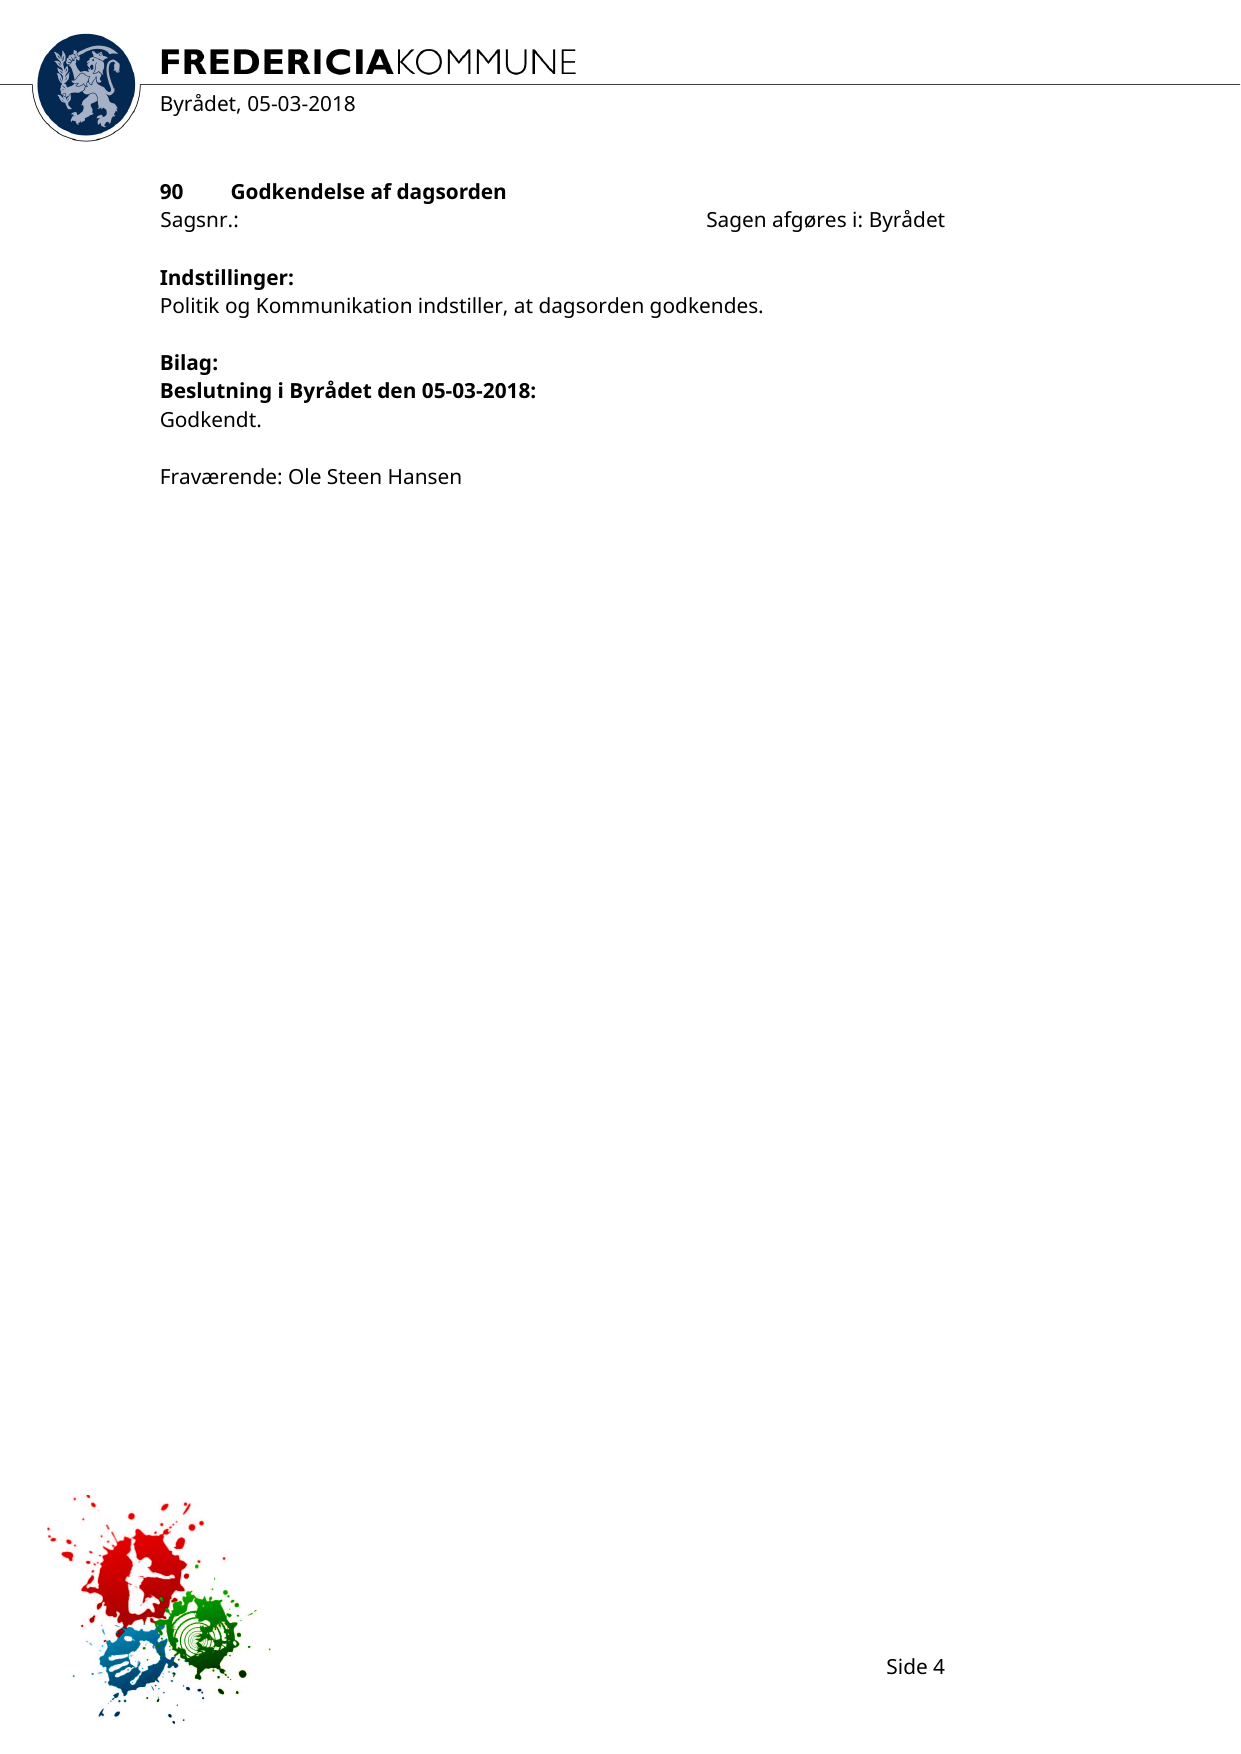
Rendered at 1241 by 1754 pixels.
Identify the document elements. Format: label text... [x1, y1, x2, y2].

text Fraværende: Ole Steen Hansen [159, 462, 945, 490]
picture [47, 1495, 271, 1724]
title Beslutning i Byrådet den 05-03-2018: [159, 377, 945, 405]
table_header Sagen afgøres i: Byrådet [356, 206, 945, 234]
title Indstillinger: [159, 263, 945, 291]
subtitle 90 Godkendelse af dagsorden [159, 177, 945, 206]
title Bilag: [159, 348, 945, 377]
text Godkendt. [159, 405, 945, 433]
table_header Sagsnr.: [160, 206, 356, 234]
picture [0, 23, 1241, 147]
text Politik og Kommunikation indstiller, at dagsorden godkendes. [159, 291, 945, 320]
